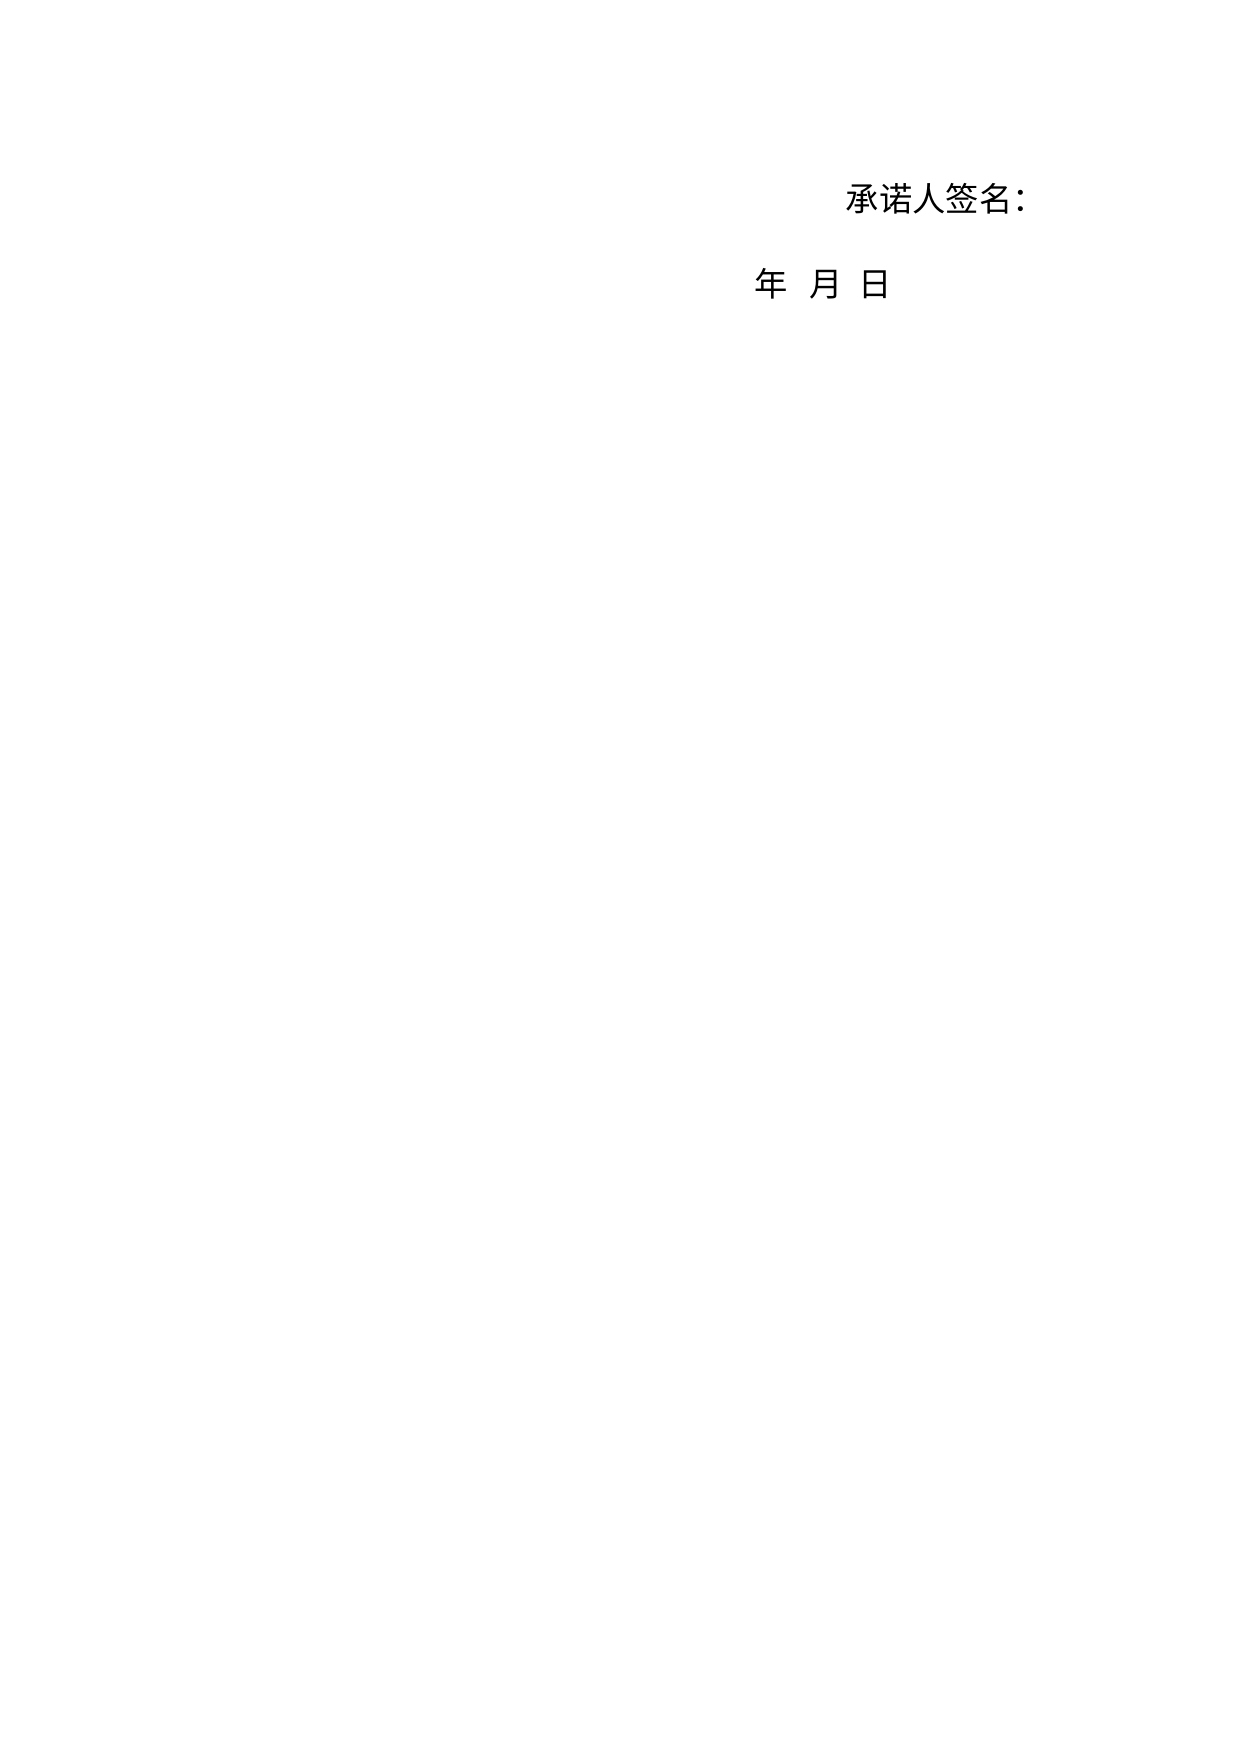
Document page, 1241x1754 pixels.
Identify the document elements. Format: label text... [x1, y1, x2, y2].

text 承诺人签名： [187, 154, 1053, 239]
text 年 月 日 [187, 239, 991, 324]
